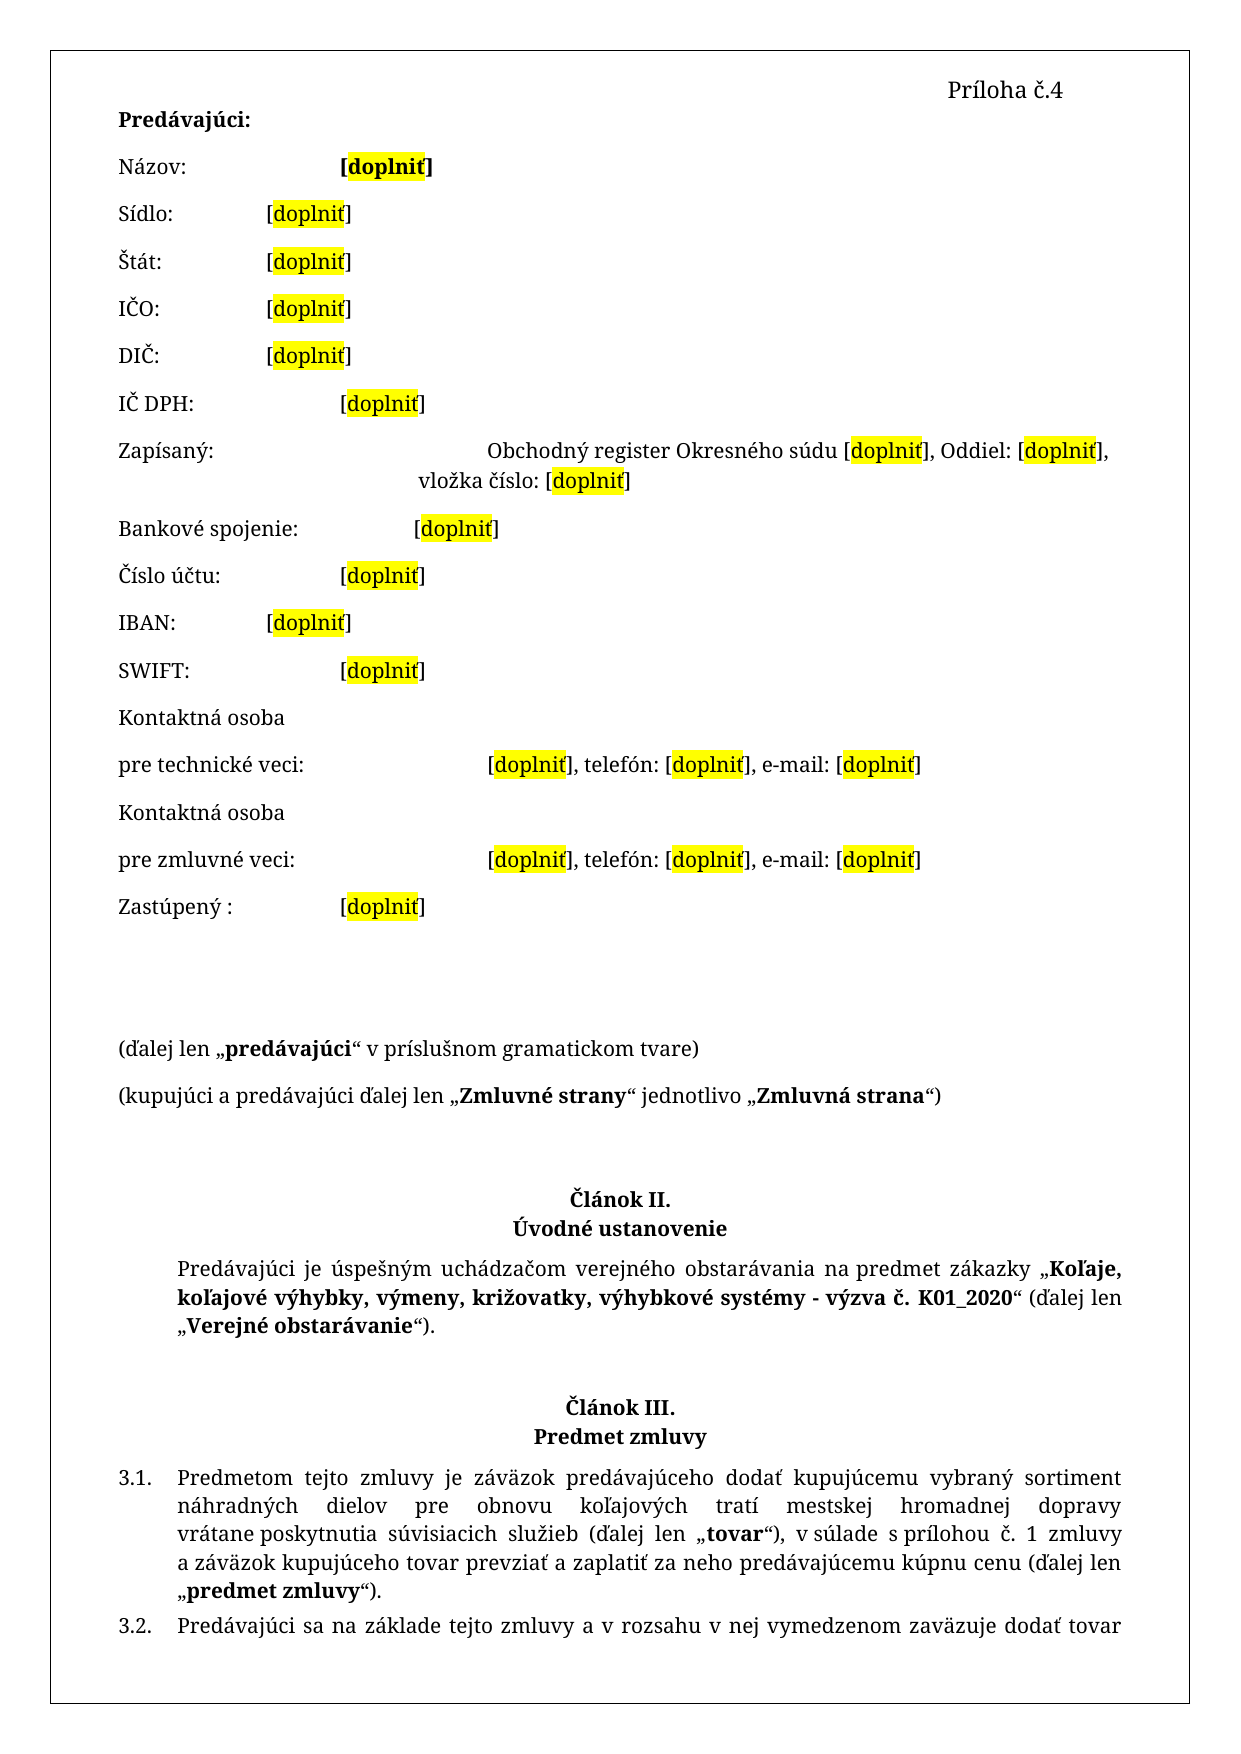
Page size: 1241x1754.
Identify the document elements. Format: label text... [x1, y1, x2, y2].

list Predávajúci je úspešným uchádzačom verejného obstarávania na predmet zákazky „Koľaje, koľajové výhybky, výmeny, križovatky, výhybkové systémy - výzva č. K01_2020“ (ďalej len „Verejné obstarávanie“). [177, 1254, 1122, 1340]
text pre technické veci: [doplniť], telefón: [doplniť], e-mail: [doplniť] [118, 750, 494, 779]
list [118, 1611, 1122, 1639]
text IČ DPH: [doplniť] [418, 389, 1122, 417]
text IČO: [doplniť] [118, 294, 273, 323]
text SWIFT: [doplniť] [418, 656, 1122, 684]
text Bankové spojenie: [doplniť] [118, 514, 421, 542]
text SWIFT: [doplniť] [118, 656, 347, 684]
text Číslo účtu: [doplniť] [118, 561, 347, 590]
text Štát: [doplniť] [118, 247, 273, 275]
text Predmet zmluvy [118, 1422, 1122, 1450]
text DIČ: [doplniť] [118, 341, 273, 370]
text Kontaktná osoba [118, 703, 1122, 732]
text Kontaktná osoba [118, 798, 1122, 826]
text pre zmluvné veci: [doplniť], telefón: [doplniť], e-mail: [doplniť] [118, 845, 494, 873]
text IČO: [doplniť] [344, 294, 1122, 323]
text pre zmluvné veci: [doplniť], telefón: [doplniť], e-mail: [doplniť] [914, 845, 1122, 873]
text IČ DPH: [doplniť] [118, 389, 347, 417]
text Názov: [doplniť] [425, 152, 1122, 181]
text Sídlo: [doplniť] [118, 199, 1122, 228]
text Štát: [doplniť] [344, 247, 1122, 275]
text Číslo účtu: [doplniť] [418, 561, 1122, 590]
text DIČ: [doplniť] [344, 341, 1122, 370]
text Zapísaný: Obchodný register Okresného súdu [doplniť], Oddiel: [doplniť], vložka číslo: [doplniť] [118, 436, 1122, 495]
text Článok III. [118, 1393, 1122, 1422]
text Predávajúci: [118, 105, 1122, 133]
text Bankové spojenie: [doplniť] [492, 514, 1122, 542]
list Predmetom tejto zmluvy je záväzok predávajúceho dodať kupujúcemu vybraný sortiment náhradných dielov pre obnovu koľajových tratí mestskej hromadnej dopravy vrátane poskytnutia súvisiacich služieb (ďalej len „tovar“), v súlade s prílohou č. 1 zmluvy a záväzok kupujúceho tovar prevziať a zaplatiť za neho predávajúcemu kúpnu cenu (ďalej len „predmet zmluvy“). [118, 1463, 1122, 1605]
text Zastúpený : [doplniť] [118, 892, 347, 921]
text pre technické veci: [doplniť], telefón: [doplniť], e-mail: [doplniť] [914, 750, 1122, 779]
text (ďalej len „predávajúci“ v príslušnom gramatickom tvare) [118, 1034, 1122, 1062]
text Názov: [doplniť] [118, 152, 348, 181]
text Úvodné ustanovenie [118, 1214, 1122, 1242]
text IBAN: [doplniť] [118, 608, 1122, 637]
text Zastúpený : [doplniť] [418, 892, 1122, 921]
text (kupujúci a predávajúci ďalej len „Zmluvné strany“ jednotlivo „Zmluvná strana“) [118, 1081, 1122, 1109]
text Článok II. [118, 1185, 1122, 1214]
